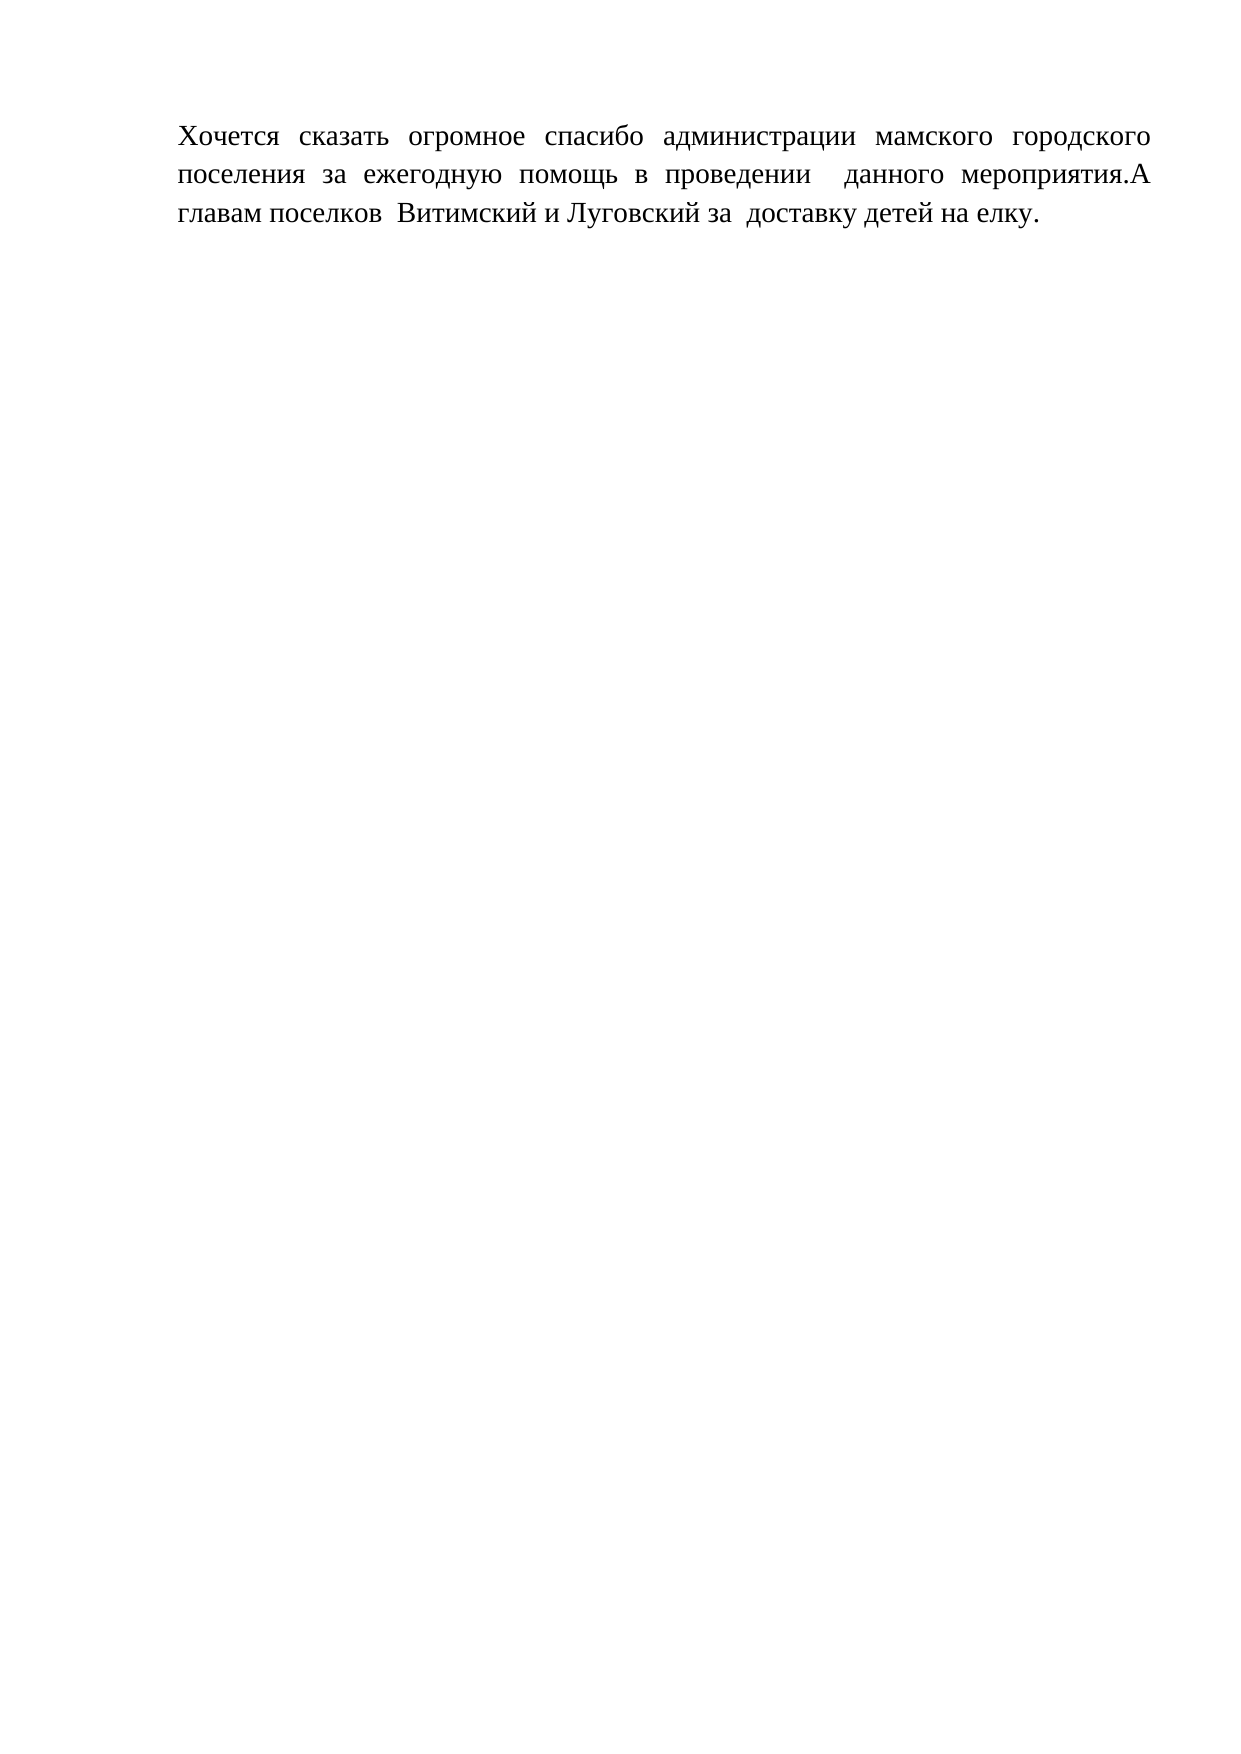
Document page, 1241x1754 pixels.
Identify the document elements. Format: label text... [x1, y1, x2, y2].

text Хочется сказать огромное спасибо администрации мамского городского поселения за ежегодную помощь в проведении данного мероприятия.А главам поселков Витимский и Луговский за доставку детей на елку. [177, 118, 1152, 229]
